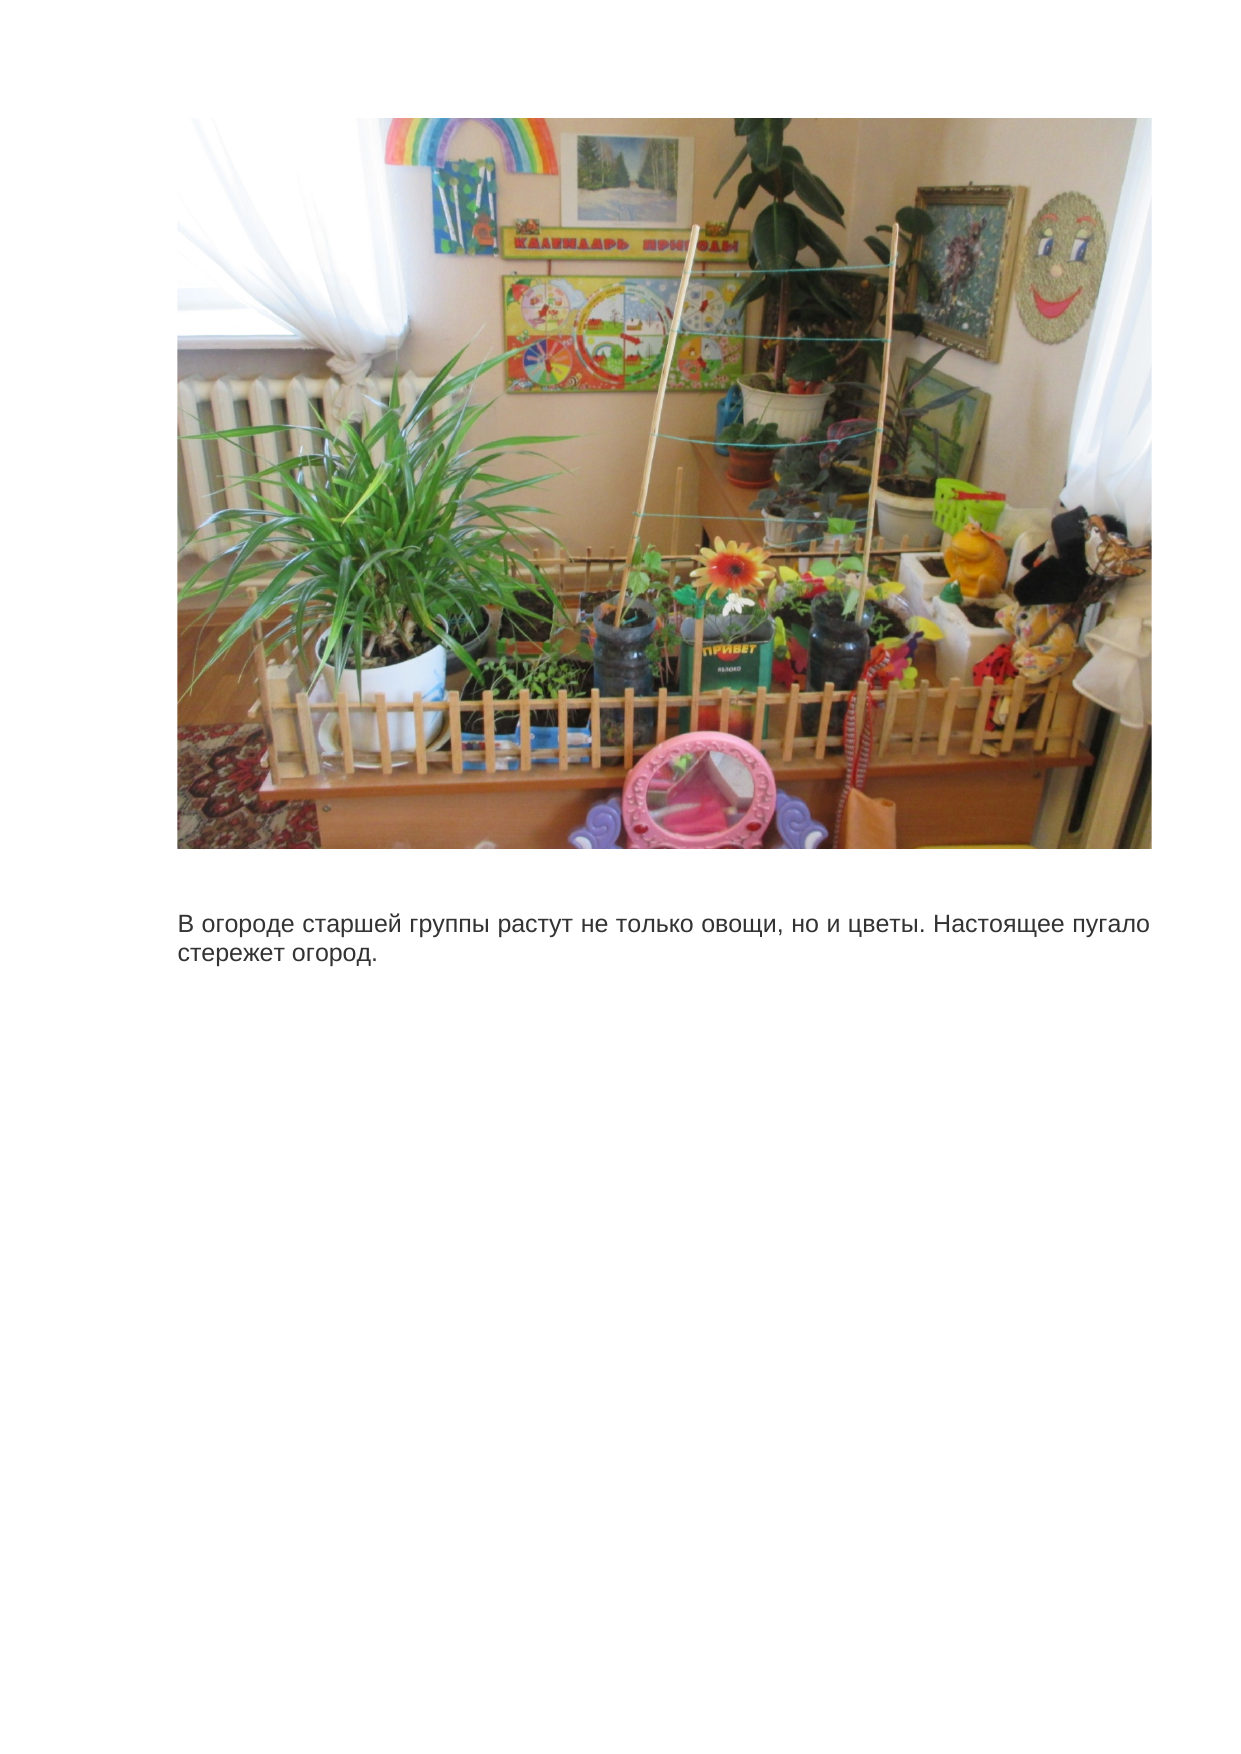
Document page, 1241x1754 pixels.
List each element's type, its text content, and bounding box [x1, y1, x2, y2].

picture [177, 118, 1152, 849]
text В огороде старшей группы растут не только овощи, но и цветы. Настоящее пугало стережет огород. [177, 909, 1152, 967]
